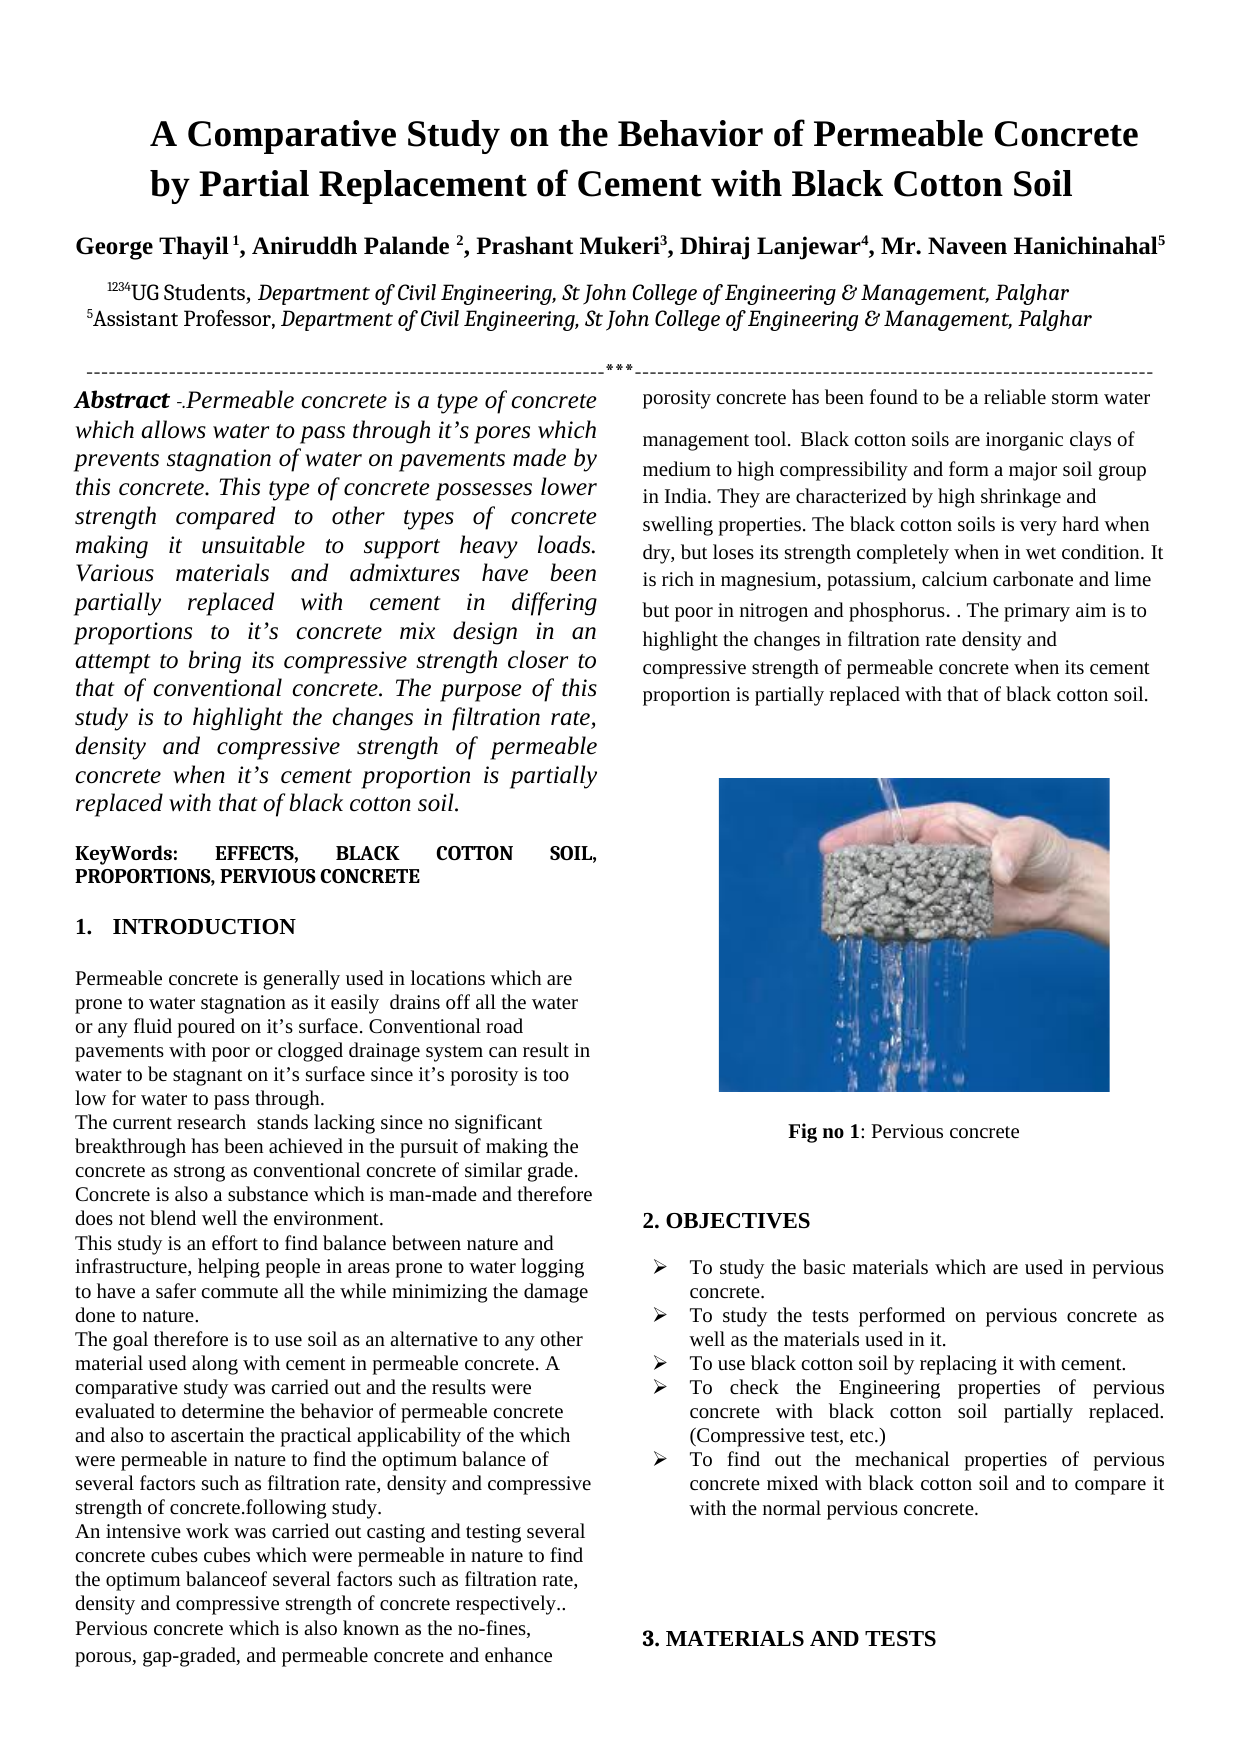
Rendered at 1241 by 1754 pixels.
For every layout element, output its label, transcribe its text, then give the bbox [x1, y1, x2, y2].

list To study the basic materials which are used in pervious concrete. [652, 1255, 1165, 1303]
text A Comparative Study on the Behavior of Permeable Concrete by Partial Replacement of Cement with Black Cotton Soil [150, 111, 1165, 204]
text Abstract -.Permeable concrete is a type of concrete which allows water to pass through it’s pores which prevents stagnation of water on pavements made by this concrete. This type of concrete possesses lower strength compared to other types of concrete making it unsuitable to support heavy loads. Various materials and admixtures have been partially replaced with cement in differing proportions to it’s concrete mix design in an attempt to bring its compressive strength closer to that of conventional concrete. The purpose of this study is to highlight the changes in filtration rate, density and compressive strength of permeable concrete when it’s cement proportion is partially replaced with that of black cotton soil. [75, 385, 597, 817]
list To check the Engineering properties of pervious concrete with black cotton soil partially replaced. (Compressive test, etc.) [652, 1375, 1165, 1447]
text ---------------------------------------------------------------------***--------------------------------------------------------------------- [75, 359, 1165, 385]
text Pervious concrete which is also known as the no-fines, porous, gap-graded, and permeable concrete and enhance porosity concrete has been found to be a reliable storm water management tool. Black cotton soils are inorganic clays of medium to high compressibility and form a major soil group in India. They are characterized by high shrinkage and swelling properties. The black cotton soils is very hard when dry, but loses its strength completely when in wet condition. It is rich in magnesium, potassium, calcium carbonate and lime but poor in nitrogen and phosphorus. . The primary aim is to highlight the changes in filtration rate density and compressive strength of permeable concrete when its cement proportion is partially replaced with that of black cotton soil. [642, 385, 1165, 706]
list INTRODUCTION [75, 913, 597, 939]
text The goal therefore is to use soil as an alternative to any other material used along with cement in permeable concrete. A comparative study was carried out and the results were evaluated to determine the behavior of permeable concrete and also to ascertain the practical applicability of the which were permeable in nature to find the optimum balance of several factors such as filtration rate, density and compressive strength of concrete.following study. [75, 1327, 597, 1519]
text KeyWords: EFFECTS, BLACK COTTON SOIL, PROPORTIONS, PERVIOUS CONCRETE [75, 841, 597, 889]
picture [718, 778, 1110, 1092]
list To use black cotton soil by replacing it with cement. [652, 1351, 1165, 1375]
text 2. OBJECTIVES [642, 1208, 1165, 1234]
text The current research stands lacking since no significant breakthrough has been achieved in the pursuit of making the concrete as strong as conventional concrete of similar grade. Concrete is also a substance which is man-made and therefore does not blend well the environment. [75, 1110, 597, 1230]
list To study the tests performed on pervious concrete as well as the materials used in it. [652, 1303, 1165, 1351]
text 3. MATERIALS AND TESTS [642, 1626, 1165, 1653]
text 1234UG Students, Department of Civil Engineering, St John College of Engineering & Management, Palghar [75, 277, 1165, 306]
list To find out the mechanical properties of pervious concrete mixed with black cotton soil and to compare it with the normal pervious concrete. [652, 1447, 1165, 1520]
text George Thayil 1, Aniruddh Palande 2, Prashant Mukeri3, Dhiraj Lanjewar4, Mr. Naveen Hanichinahal5 [75, 231, 1165, 260]
text 5Assistant Professor, Department of Civil Engineering, St John College of Engineering & Management, Palghar [75, 306, 1165, 332]
text An intensive work was carried out casting and testing several concrete cubes cubes which were permeable in nature to find the optimum balanceof several factors such as filtration rate, density and compressive strength of concrete respectively.. [75, 1519, 597, 1615]
text Permeable concrete is generally used in locations which are prone to water stagnation as it easily drains off all the water or any fluid poured on it’s surface. Conventional road pavements with poor or clogged drainage system can result in water to be stagnant on it’s surface since it’s porosity is too low for water to pass through. [75, 966, 597, 1110]
text This study is an effort to find balance between nature and infrastructure, helping people in areas prone to water logging to have a safer commute all the while minimizing the damage done to nature. [75, 1230, 597, 1327]
